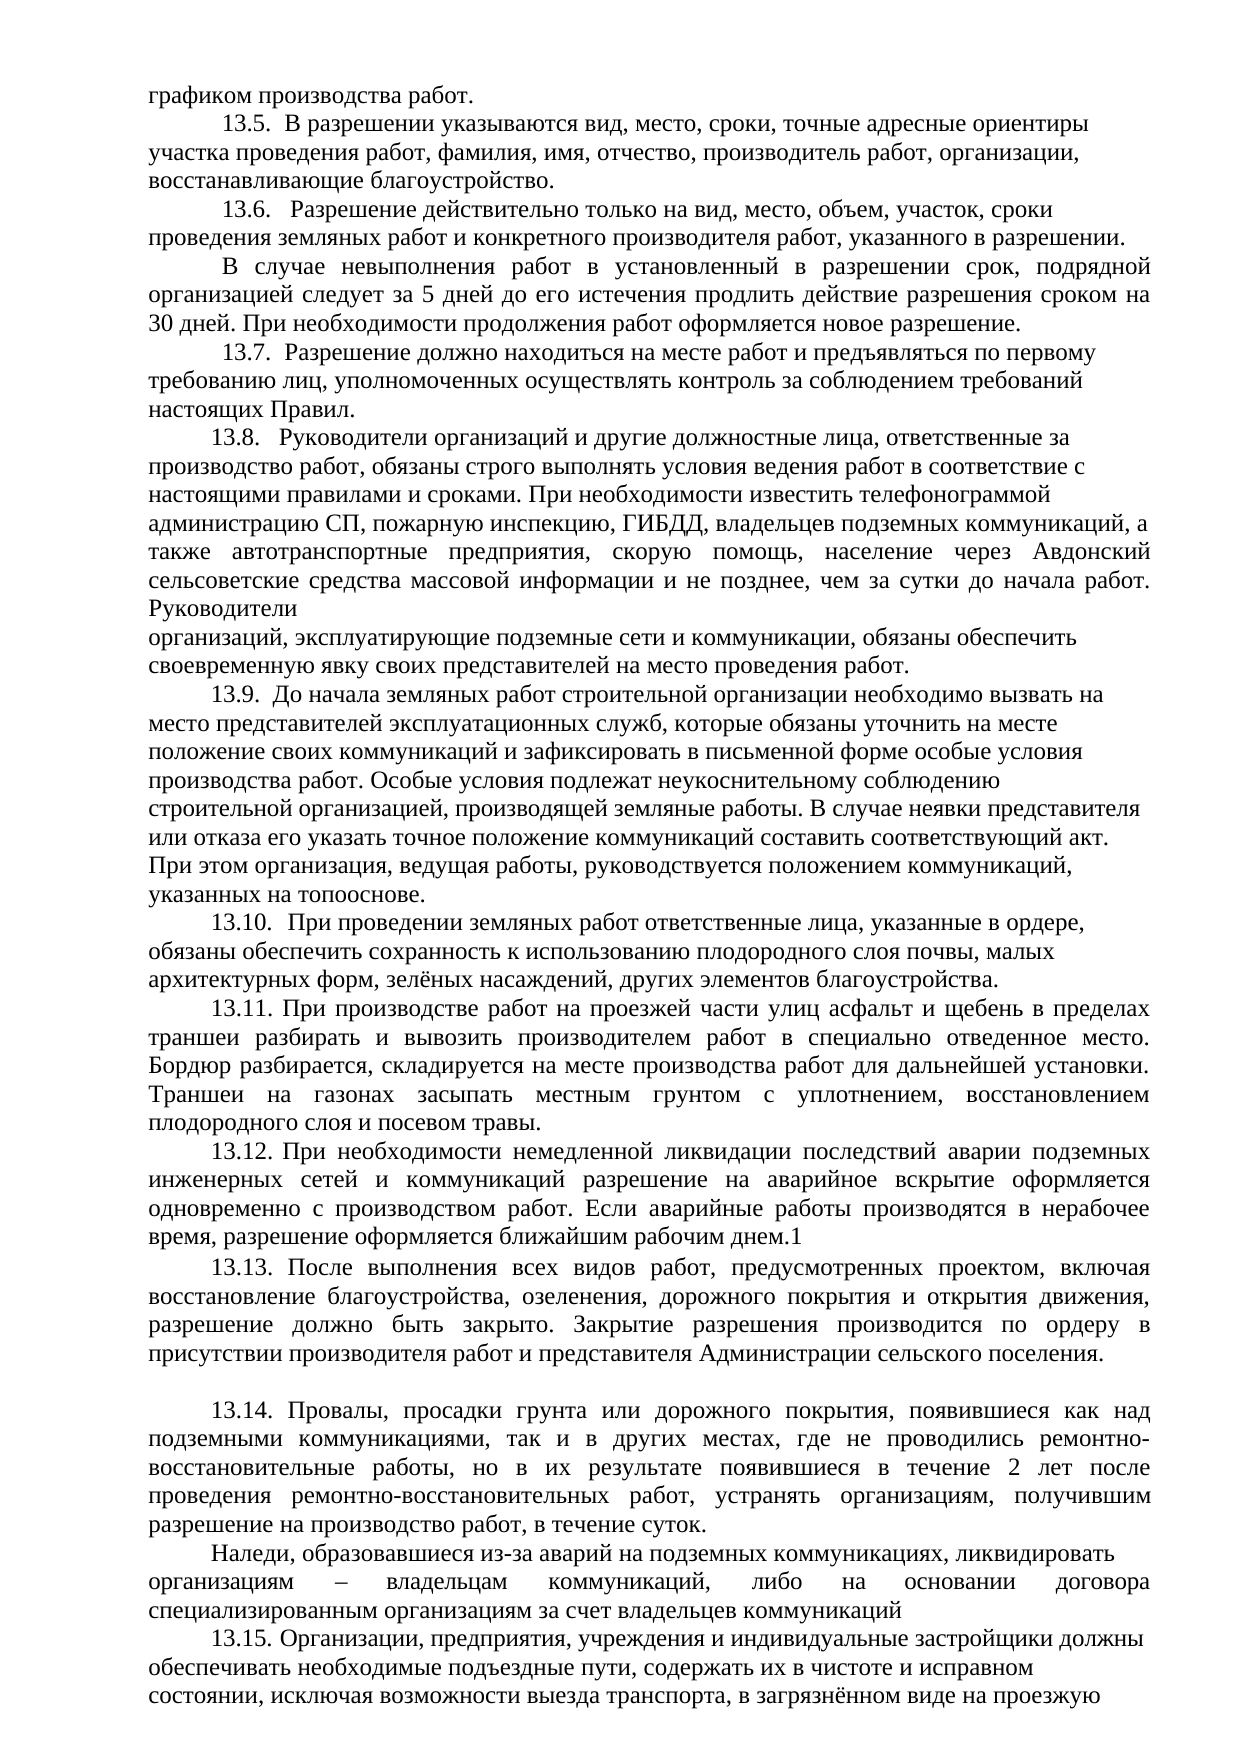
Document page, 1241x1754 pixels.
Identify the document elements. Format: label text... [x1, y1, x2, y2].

text 13.8. Руководители организаций и другие должностные лица, ответственные за производство работ, обязаны строго выполнять условия ведения работ в соответствие с настоящими правилами и сроками. При необходимости известить телефонограммой администрацию СП, пожарную инспекцию, ГИБДД, владельцев подземных коммуникаций, а также автотранспортные предприятия, скорую помощь, население через Авдонский сельсоветские средства массовой информации и не позднее, чем за сутки до начала работ. Руководители организаций, эксплуатирующие подземные сети и коммуникации, обязаны обеспечить своевременную явку своих представителей на место проведения работ. [148, 423, 1151, 679]
text специализированным организациям за счет владельцев коммуникаций [148, 1595, 1152, 1624]
text Наледи, образовавшиеся из-за аварий на подземных коммуникациях, ликвидировать организациям – владельцам коммуникаций, либо на основании договора [148, 1538, 1151, 1595]
text 13.6. Разрешение действительно только на вид, место, объем, участок, сроки проведения земляных работ и конкретного производителя работ, указанного в разрешении. [148, 194, 1151, 251]
text 13.7. Разрешение должно находиться на месте работ и предъявляться по первому требованию лиц, уполномоченных осуществлять контроль за соблюдением требований настоящих Правил. [148, 337, 1151, 423]
list Провалы, просадки грунта или дорожного покрытия, появившиеся как над подземными коммуникациями, так и в других местах, где не проводились ремонтно-восстановительные работы, но в их результате появившиеся в течение 2 лет после проведения ремонтно-восстановительных работ, устранять организациям, получившим разрешение на производство работ, в течение суток. [148, 1396, 1152, 1538]
list При необходимости немедленной ликвидации последствий аварии подземных инженерных сетей и коммуникаций разрешение на аварийное вскрытие оформляется одновременно с производством работ. Если аварийные работы производятся в нерабочее время, разрешение оформляется ближайшим рабочим днем.1 [148, 1136, 1151, 1250]
text 13.9. До начала земляных работ строительной организации необходимо вызвать на место представителей эксплуатационных служб, которые обязаны уточнить на месте положение своих коммуникаций и зафиксировать в письменной форме особые условия производства работ. Особые условия подлежат неукоснительному соблюдению строительной организацией, производящей земляные работы. В случае неявки представителя или отказа его указать точное положение коммуникаций составить соответствующий акт. При этом организация, ведущая работы, руководствуется положением коммуникаций, указанных на топооснове. [148, 679, 1152, 908]
list При производстве работ на проезжей части улиц асфальт и щебень в пределах траншеи разбирать и вывозить производителем работ в специально отведенное место. Бордюр разбирается, складируется на месте производства работ для дальнейшей установки. Траншеи на газонах засыпать местным грунтом с уплотнением, восстановлением плодородного слоя и посевом травы. [148, 993, 1151, 1136]
text В случае невыполнения работ в установленный в разрешении срок, подрядной организацией следует за 5 дней до его истечения продлить действие разрешения сроком на 30 дней. При необходимости продолжения работ оформляется новое разрешение. [148, 251, 1152, 337]
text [148, 80, 1151, 109]
text 13.5. В разрешении указываются вид, место, сроки, точные адресные ориентиры участка проведения работ, фамилия, имя, отчество, производитель работ, организации, восстанавливающие благоустройство. [148, 109, 1151, 194]
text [148, 1624, 1151, 1709]
text 13.10. При проведении земляных работ ответственные лица, указанные в ордере, обязаны обеспечить сохранность к использованию плодородного слоя почвы, малых архитектурных форм, зелёных насаждений, других элементов благоустройства. [148, 908, 1151, 993]
list После выполнения всех видов работ, предусмотренных проектом, включая восстановление благоустройства, озеленения, дорожного покрытия и открытия движения, разрешение должно быть закрыто. Закрытие разрешения производится по ордеру в присутствии производителя работ и представителя Администрации сельского поселения. [148, 1253, 1151, 1367]
